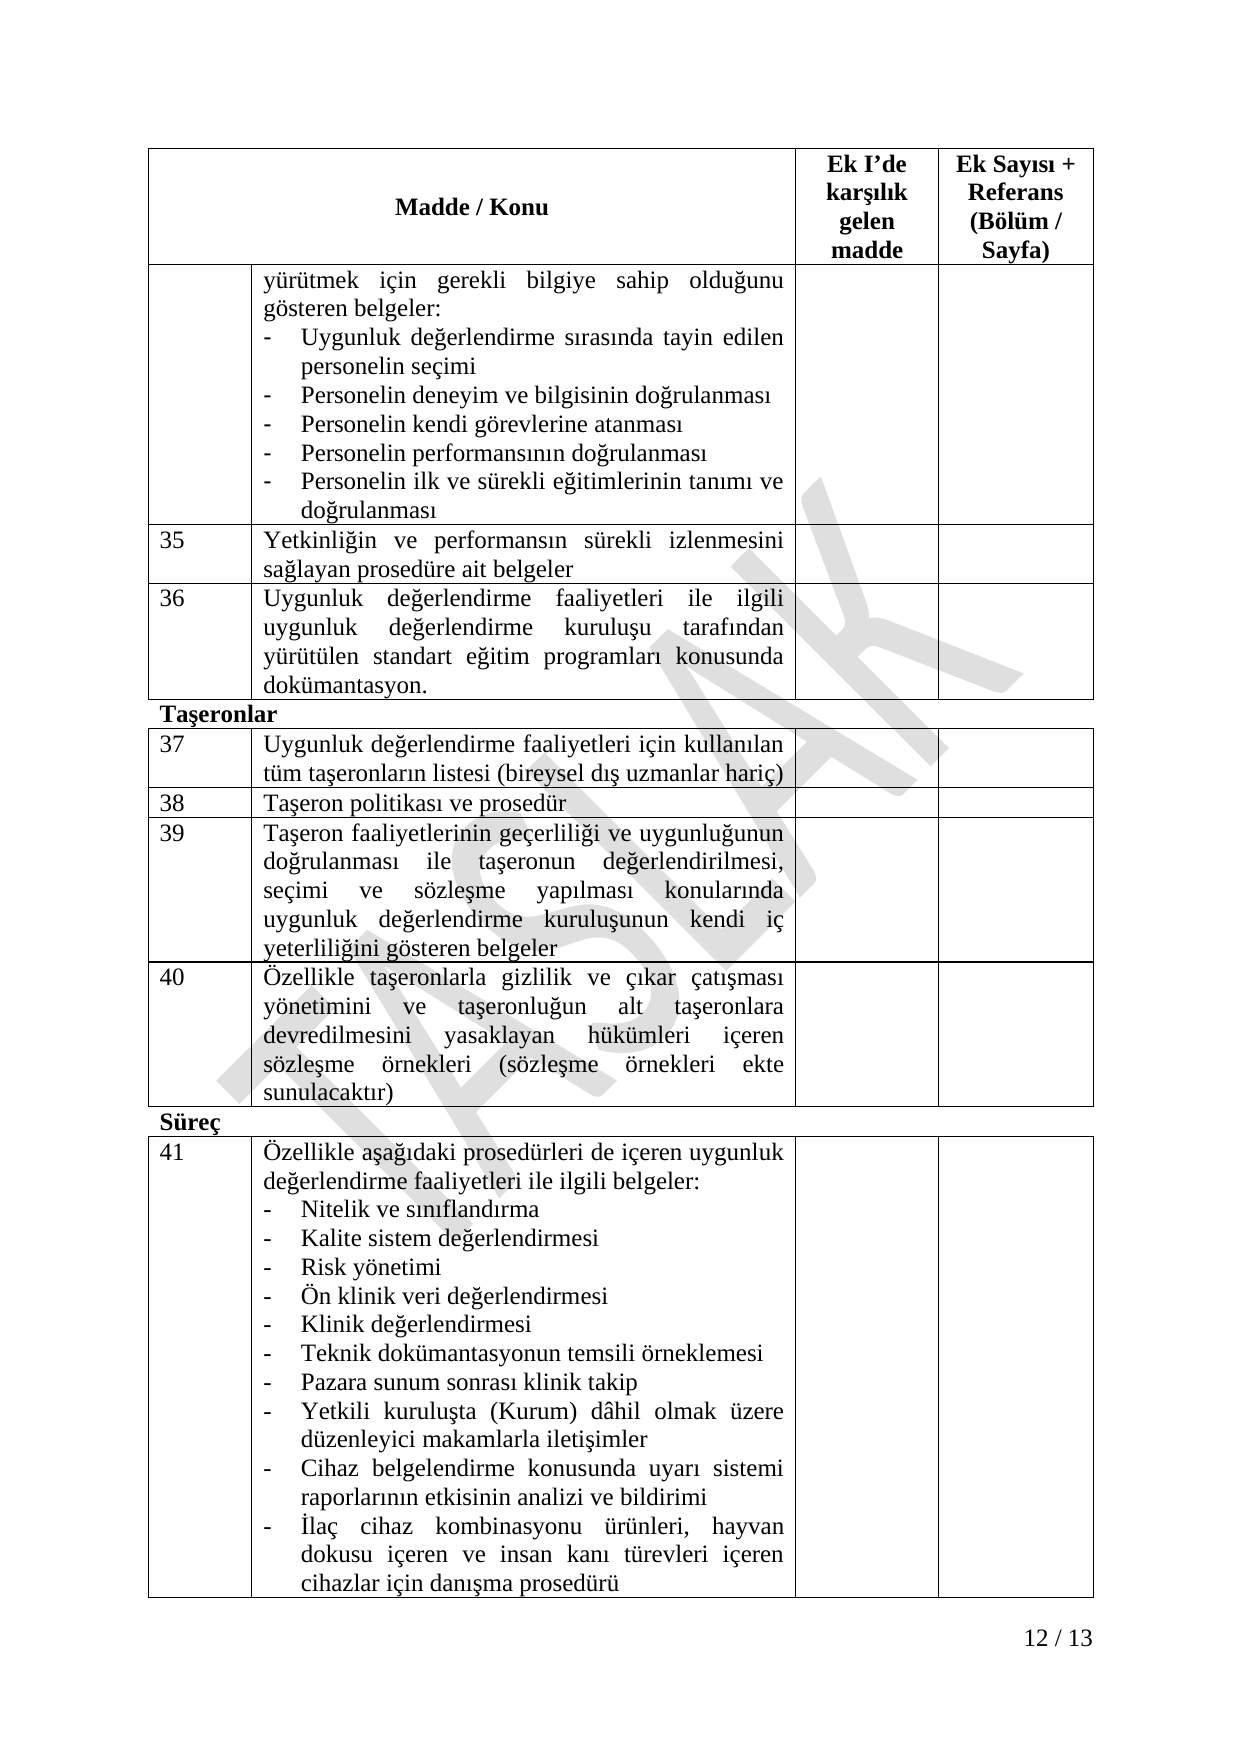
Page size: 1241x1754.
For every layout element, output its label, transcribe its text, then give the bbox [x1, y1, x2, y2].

table_cell [939, 525, 1093, 582]
table_cell Uygunluk değerlendirme faaliyetleri ile ilgili uygunluk değerlendirme kuruluşu tarafından yürütülen standart eğitim programları konusunda dokümantasyon. [252, 584, 795, 698]
table_cell 39 [149, 818, 251, 961]
table_cell Yetkinliğin ve performansın sürekli izlenmesini sağlayan prosedüre ait belgeler [252, 525, 795, 582]
table_cell [939, 1137, 1093, 1597]
table_cell Taşeron faaliyetlerinin geçerliliği ve uygunluğunun doğrulanması ile taşeronun değerlendirilmesi, seçimi ve sözleşme yapılması konularında uygunluk değerlendirme kuruluşunun kendi iç yeterliliğini gösteren belgeler [252, 818, 795, 961]
table_cell [939, 818, 1093, 961]
table_cell 37 [149, 729, 251, 787]
table_cell 38 [149, 788, 251, 817]
table_cell Taşeron politikası ve prosedür [252, 788, 795, 817]
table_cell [252, 265, 795, 524]
table_cell [796, 818, 938, 961]
table_cell [796, 525, 938, 582]
table_header Ek Sayısı + Referans (Bölüm / Sayfa) [939, 149, 1093, 264]
table_cell [796, 788, 938, 817]
table_header Ek I’de karşılık gelen madde [796, 149, 938, 264]
table_cell 40 [149, 963, 251, 1106]
table_cell [796, 729, 938, 787]
table_cell [939, 729, 1093, 787]
table_header Madde / Konu [149, 149, 795, 264]
table_cell Taşeronlar [148, 700, 1093, 728]
table_cell [796, 963, 938, 1106]
table_cell [796, 1137, 938, 1597]
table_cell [252, 1137, 795, 1597]
table_cell Süreç [148, 1107, 1093, 1136]
table_cell [796, 584, 938, 698]
table_cell 34 [149, 265, 251, 524]
table_cell [939, 265, 1093, 524]
table_cell 41 [149, 1137, 251, 1597]
table_cell 35 [149, 525, 251, 582]
table_cell [939, 584, 1093, 698]
table_cell Özellikle taşeronlarla gizlilik ve çıkar çatışması yönetimini ve taşeronluğun alt taşeronlara devredilmesini yasaklayan hükümleri içeren sözleşme örnekleri (sözleşme örnekleri ekte sunulacaktır) [252, 963, 795, 1106]
table_cell 36 [149, 584, 251, 698]
table_cell [939, 963, 1093, 1106]
table_cell Uygunluk değerlendirme faaliyetleri için kullanılan tüm taşeronların listesi (bireysel dış uzmanlar hariç) [252, 729, 795, 787]
table_cell [939, 788, 1093, 817]
table_cell [796, 265, 938, 524]
